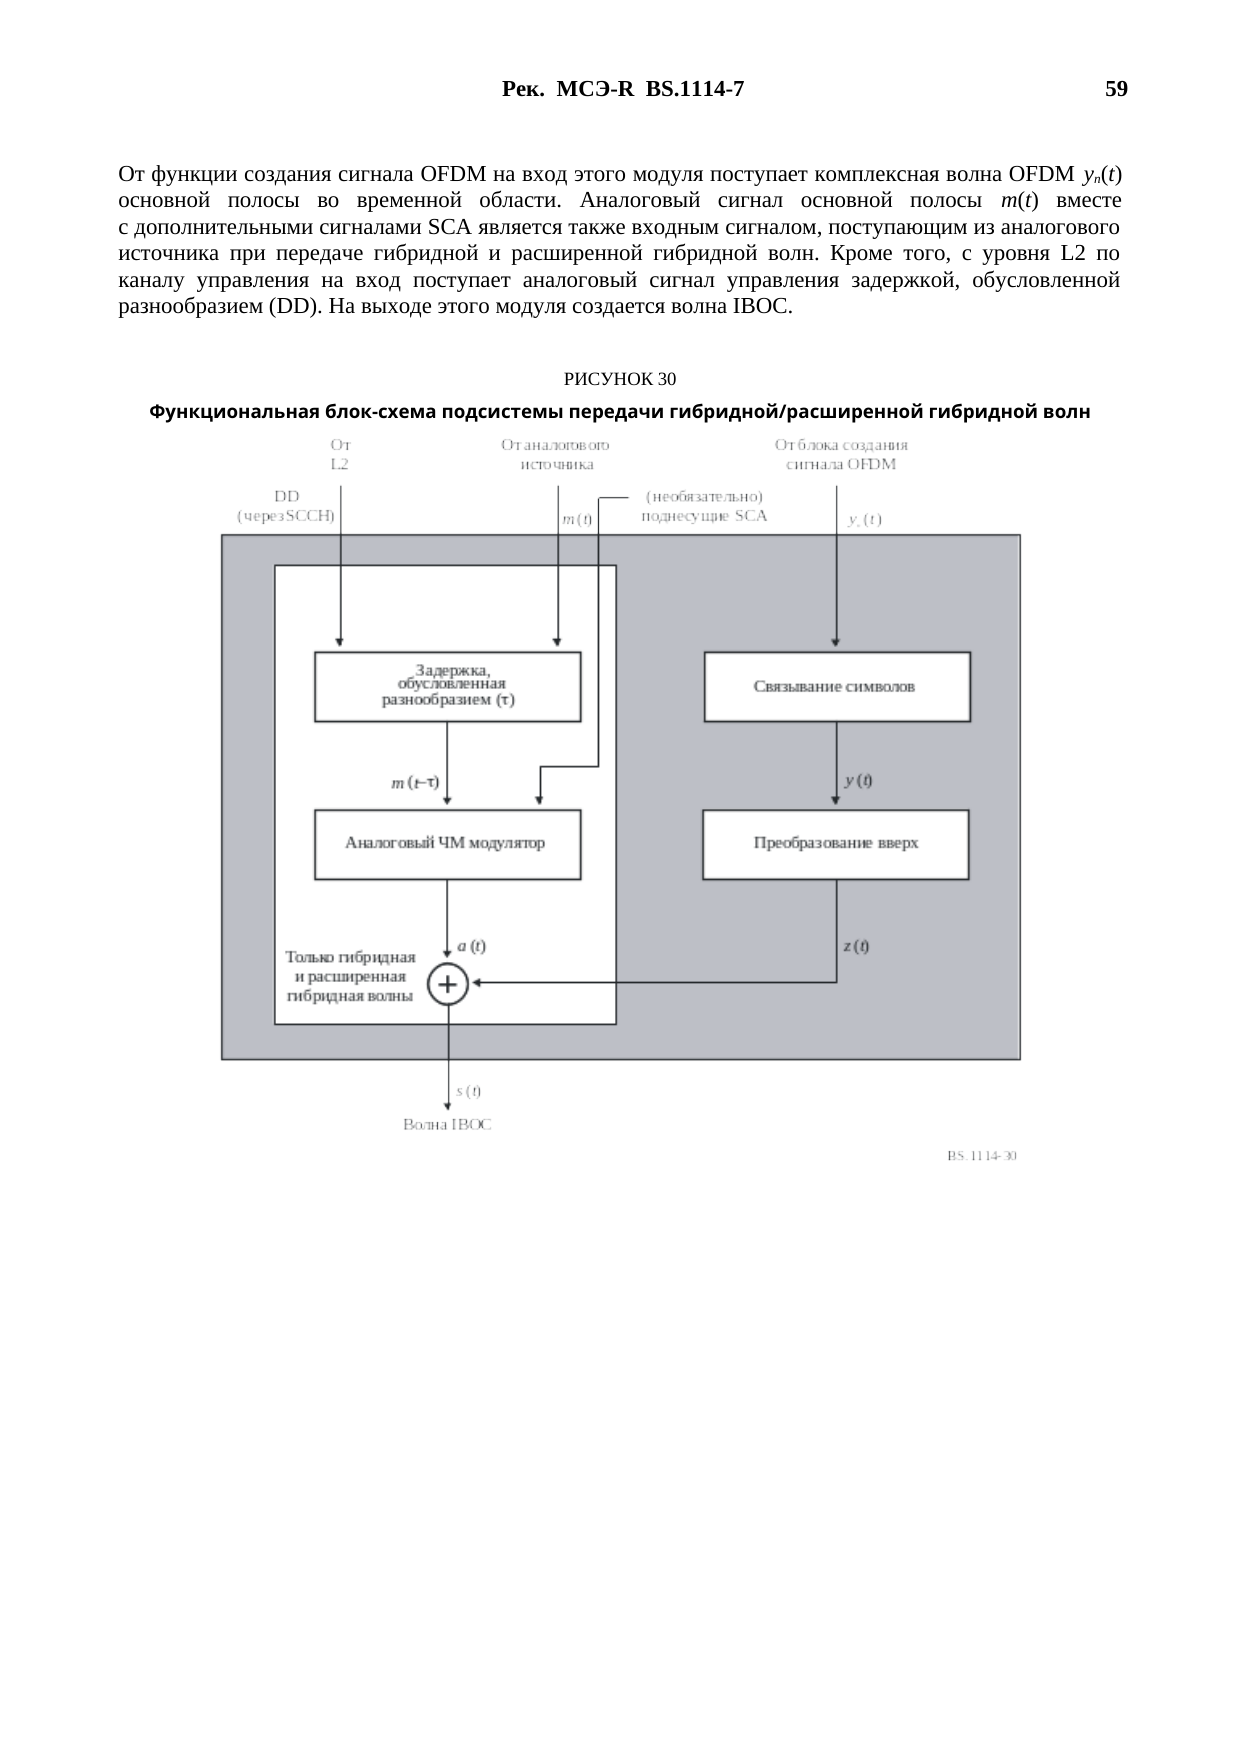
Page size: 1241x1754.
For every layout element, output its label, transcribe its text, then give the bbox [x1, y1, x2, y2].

text РИСУНОК 30 [118, 368, 1122, 390]
title Функциональная блок-схема подсистемы передачи гибридной/расширенной гибридной волн [118, 398, 1122, 424]
text От функции создания сигнала OFDM на вход этого модуля поступает комплексная волна OFDM yn(t) основной полосы во временной области. Аналоговый сигнал основной полосы m(t) вместе с дополнительными сигналами SCA является также входным сигналом, поступающим из аналогового источника при передаче гибридной и расширенной гибридной волн. Кроме того, с уровня L2 по каналу управления на вход поступает аналоговый сигнал управления задержкой, обусловленной разнообразием (DD). На выходе этого модуля создается волна IBOC. [118, 160, 1122, 318]
